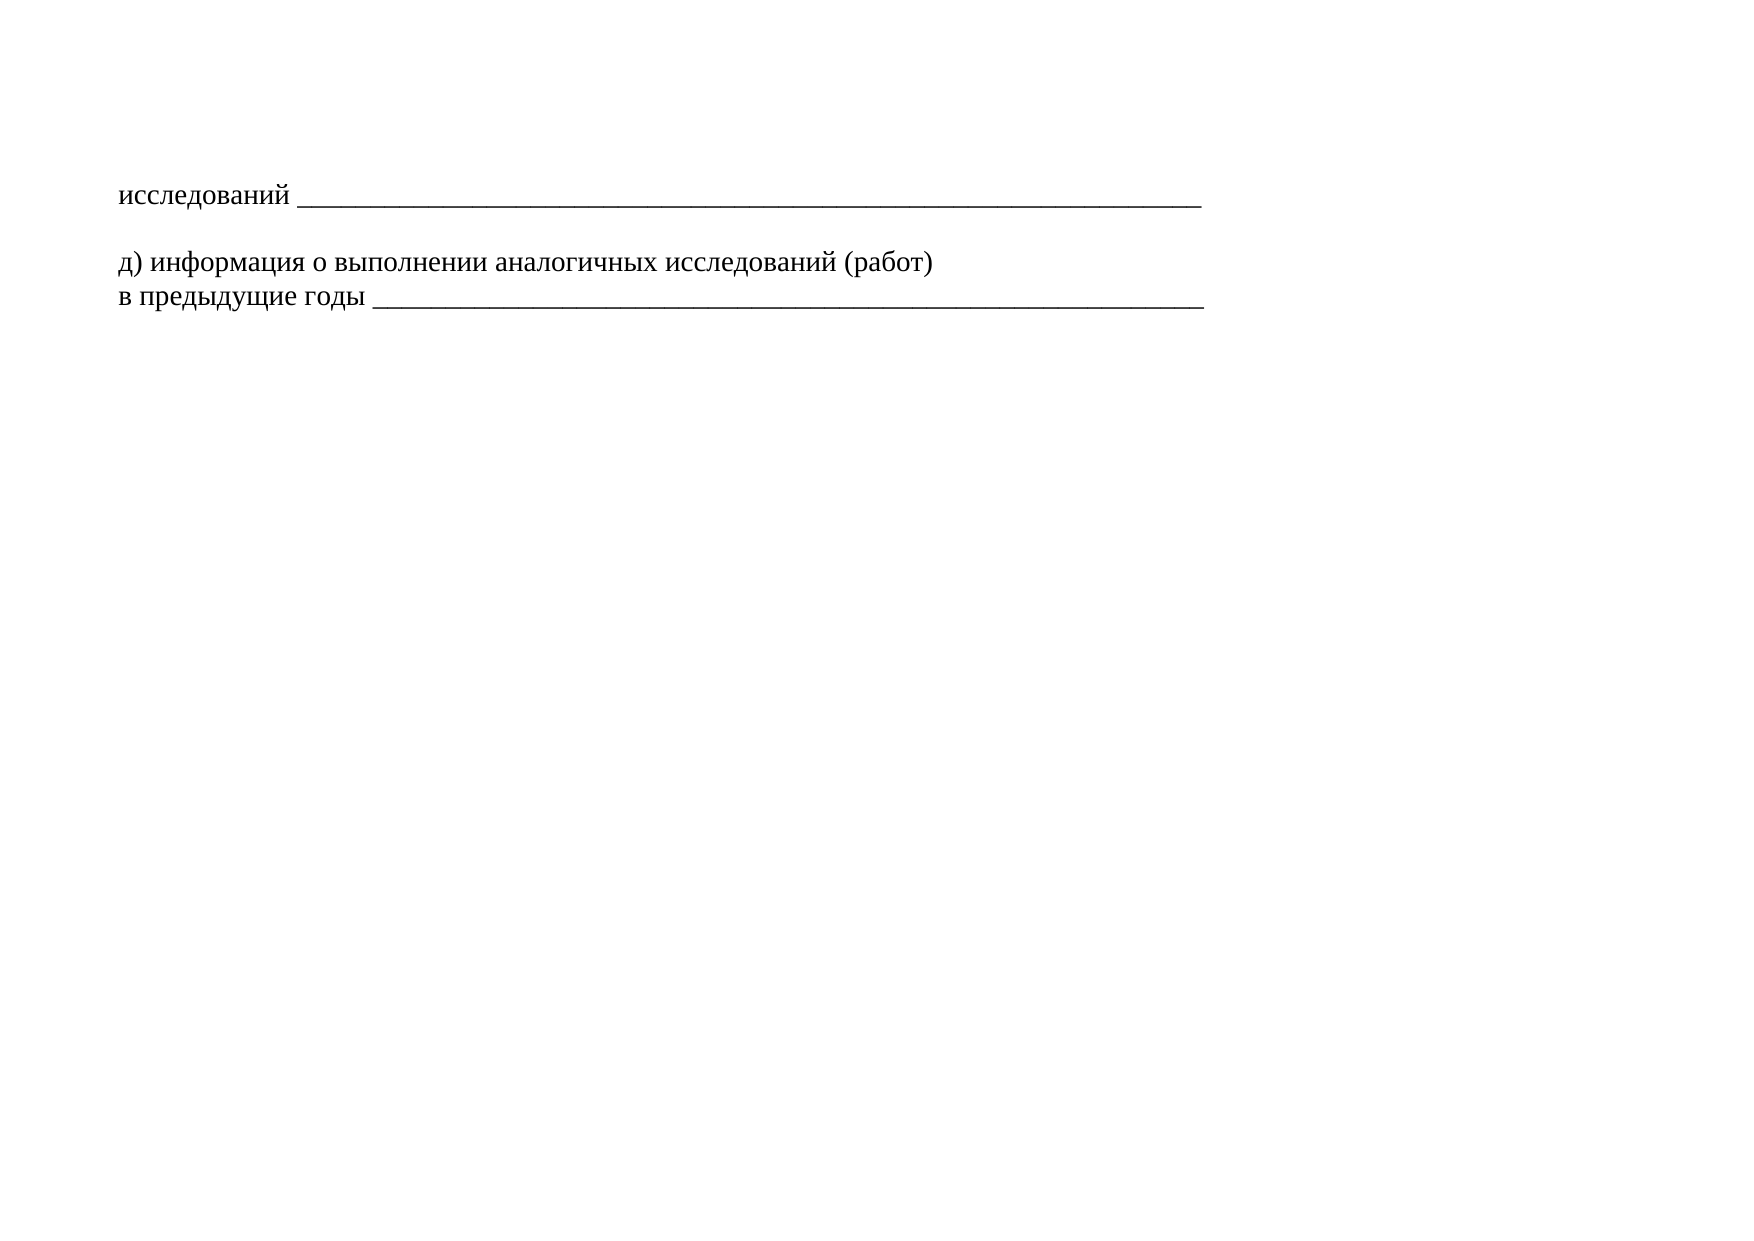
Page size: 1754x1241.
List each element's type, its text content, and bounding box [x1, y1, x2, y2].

text исследований ______________________________________________________________ [118, 177, 1636, 211]
text в предыдущие годы _________________________________________________________ [118, 278, 1636, 311]
text д) информация о выполнении аналогичных исследований (работ) [118, 244, 1636, 278]
